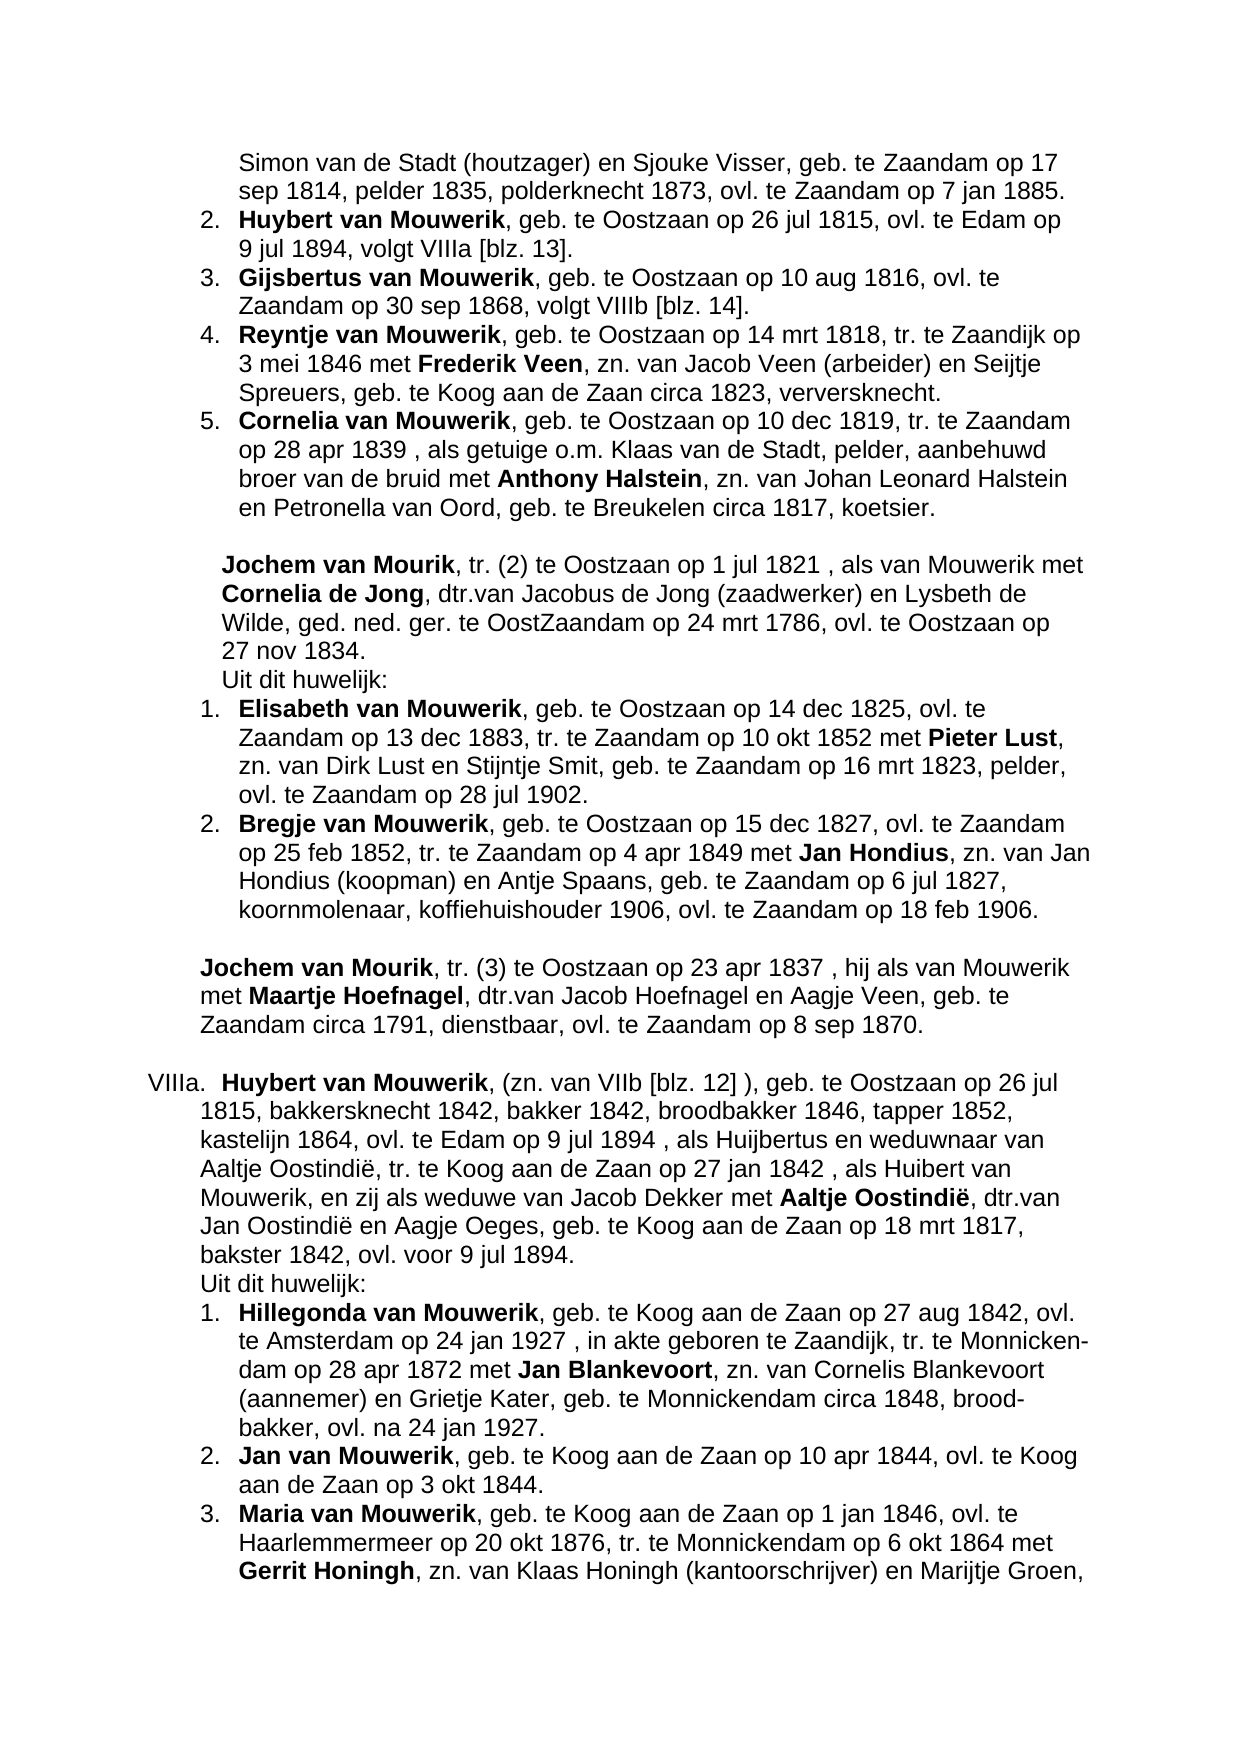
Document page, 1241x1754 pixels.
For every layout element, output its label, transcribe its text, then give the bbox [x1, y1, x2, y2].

text 4. Reyntje van Mouwerik, geb. te Oostzaan op 14 mrt 1818, tr. te Zaandijk op 3 mei 1846 met Frederik Veen, zn. van Jacob Veen (arbeider) en Seijtje Spreuers, geb. te Koog aan de Zaan circa 1823, verversknecht. [200, 320, 1093, 406]
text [200, 1499, 1093, 1585]
text 1. Hillegonda van Mouwerik, geb. te Koog aan de Zaan op 27 aug 1842, ovl. te Amsterdam op 24 jan 1927 , in akte geboren te Zaandijk, tr. te Monnicken-dam op 28 apr 1872 met Jan Blankevoort, zn. van Cornelis Blankevoort (aannemer) en Grietje Kater, geb. te Monnickendam circa 1848, brood-bakker, ovl. na 24 jan 1927. [200, 1298, 1093, 1441]
text Uit dit huwelijk: [148, 1269, 1093, 1298]
text Uit dit huwelijk: [148, 665, 1093, 694]
text VIIIa. Huybert van Mouwerik, (zn. van VIIb [blz. 12] ), geb. te Oostzaan op 26 jul 1815, bakkersknecht 1842, bakker 1842, broodbakker 1846, tapper 1852, kastelijn 1864, ovl. te Edam op 9 jul 1894 , als Huijbertus en weduwnaar van Aaltje Oostindië, tr. te Koog aan de Zaan op 27 jan 1842 , als Huibert van Mouwerik, en zij als weduwe van Jacob Dekker met Aaltje Oostindië, dtr.van Jan Oostindië en Aagje Oeges, geb. te Koog aan de Zaan op 18 mrt 1817, bakster 1842, ovl. voor 9 jul 1894. [148, 1068, 1093, 1269]
text 2. Bregje van Mouwerik, geb. te Oostzaan op 15 dec 1827, ovl. te Zaandam op 25 feb 1852, tr. te Zaandam op 4 apr 1849 met Jan Hondius, zn. van Jan Hondius (koopman) en Antje Spaans, geb. te Zaandam op 6 jul 1827, koornmolenaar, koffiehuishouder 1906, ovl. te Zaandam op 18 feb 1906. [200, 809, 1093, 924]
text 2. Huybert van Mouwerik, geb. te Oostzaan op 26 jul 1815, ovl. te Edam op 9 jul 1894, volgt VIIIa [blz. 13]. [200, 205, 1093, 263]
text 3. Gijsbertus van Mouwerik, geb. te Oostzaan op 10 aug 1816, ovl. te Zaandam op 30 sep 1868, volgt VIIIb [blz. 14]. [200, 263, 1093, 320]
text 2. Jan van Mouwerik, geb. te Koog aan de Zaan op 10 apr 1844, ovl. te Koog aan de Zaan op 3 okt 1844. [200, 1441, 1093, 1499]
text 1. Elisabeth van Mouwerik, geb. te Oostzaan op 14 dec 1825, ovl. te Zaandam op 13 dec 1883, tr. te Zaandam op 10 okt 1852 met Pieter Lust, zn. van Dirk Lust en Stijntje Smit, geb. te Zaandam op 16 mrt 1823, pelder, ovl. te Zaandam op 28 jul 1902. [200, 694, 1093, 809]
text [200, 148, 1093, 205]
text Jochem van Mourik, tr. (3) te Oostzaan op 23 apr 1837 , hij als van Mouwerik met Maartje Hoefnagel, dtr.van Jacob Hoefnagel en Aagje Veen, geb. te Zaandam circa 1791, dienstbaar, ovl. te Zaandam op 8 sep 1870. [148, 953, 1093, 1039]
text 5. Cornelia van Mouwerik, geb. te Oostzaan op 10 dec 1819, tr. te Zaandam op 28 apr 1839 , als getuige o.m. Klaas van de Stadt, pelder, aanbehuwd broer van de bruid met Anthony Halstein, zn. van Johan Leonard Halstein en Petronella van Oord, geb. te Breukelen circa 1817, koetsier. [200, 406, 1093, 521]
text Jochem van Mourik, tr. (2) te Oostzaan op 1 jul 1821 , als van Mouwerik met Cornelia de Jong, dtr.van Jacobus de Jong (zaadwerker) en Lysbeth de Wilde, ged. ned. ger. te OostZaandam op 24 mrt 1786, ovl. te Oostzaan op 27 nov 1834. [148, 550, 1093, 665]
